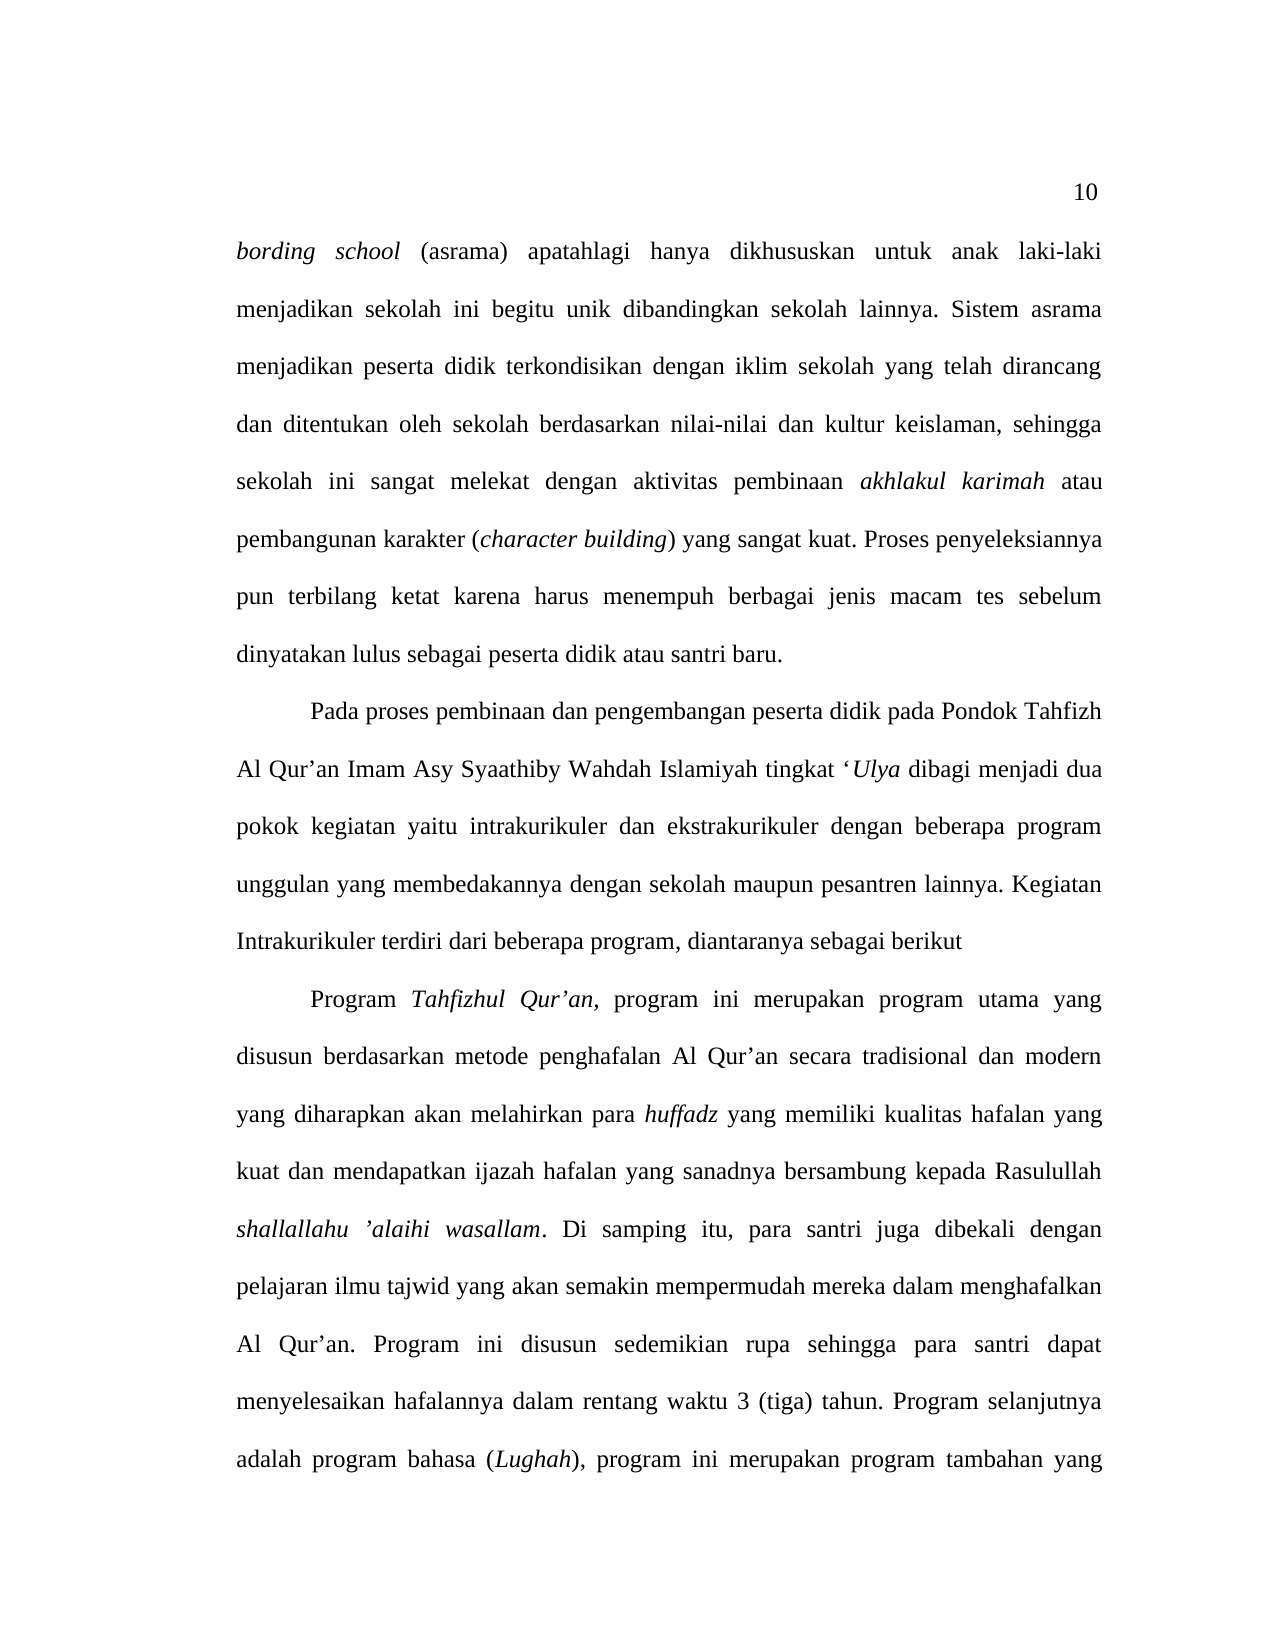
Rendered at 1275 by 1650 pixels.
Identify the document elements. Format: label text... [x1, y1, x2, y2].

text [236, 984, 1103, 1472]
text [236, 236, 1103, 667]
text Pada proses pembinaan dan pengembangan peserta didik pada Pondok Tahfizh Al Qur’an Imam Asy Syaathiby Wahdah Islamiyah tingkat ‘Ulya dibagi menjadi dua pokok kegiatan yaitu intrakurikuler dan ekstrakurikuler dengan beberapa program unggulan yang membedakannya dengan sekolah maupun pesantren lainnya. Kegiatan Intrakurikuler terdiri dari beberapa program, diantaranya sebagai berikut [236, 696, 1103, 955]
